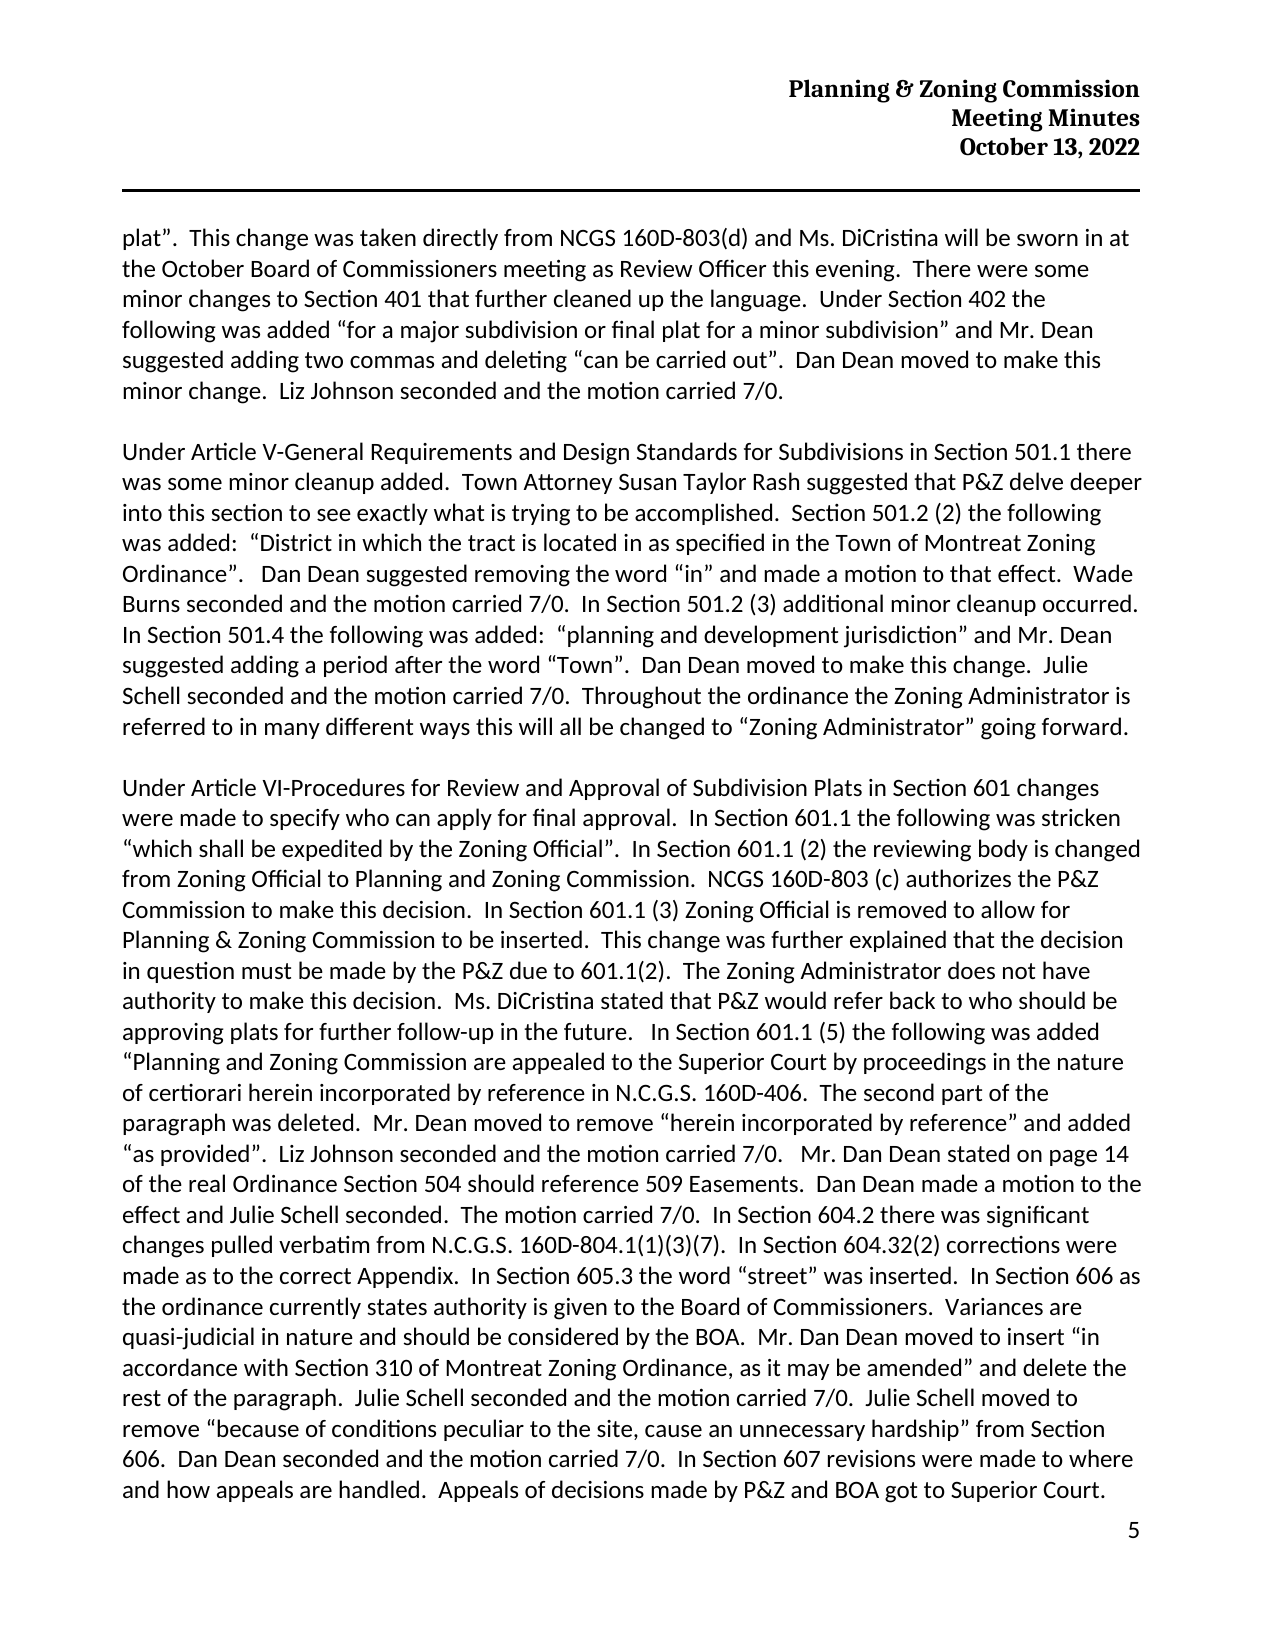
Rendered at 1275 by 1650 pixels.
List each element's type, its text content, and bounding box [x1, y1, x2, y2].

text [122, 772, 1144, 1504]
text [122, 222, 1144, 406]
text Under Article V-General Requirements and Design Standards for Subdivisions in Section 501.1 there was some minor cleanup added. Town Attorney Susan Taylor Rash suggested that P&Z delve deeper into this section to see exactly what is trying to be accomplished. Section 501.2 (2) the following was added: “District in which the tract is located in as specified in the Town of Montreat Zoning Ordinance”. Dan Dean suggested removing the word “in” and made a motion to that effect. Wade Burns seconded and the motion carried 7/0. In Section 501.2 (3) additional minor cleanup occurred. In Section 501.4 the following was added: “planning and development jurisdiction” and Mr. Dean suggested adding a period after the word “Town”. Dan Dean moved to make this change. Julie Schell seconded and the motion carried 7/0. Throughout the ordinance the Zoning Administrator is referred to in many different ways this will all be changed to “Zoning Administrator” going forward. [122, 436, 1144, 741]
